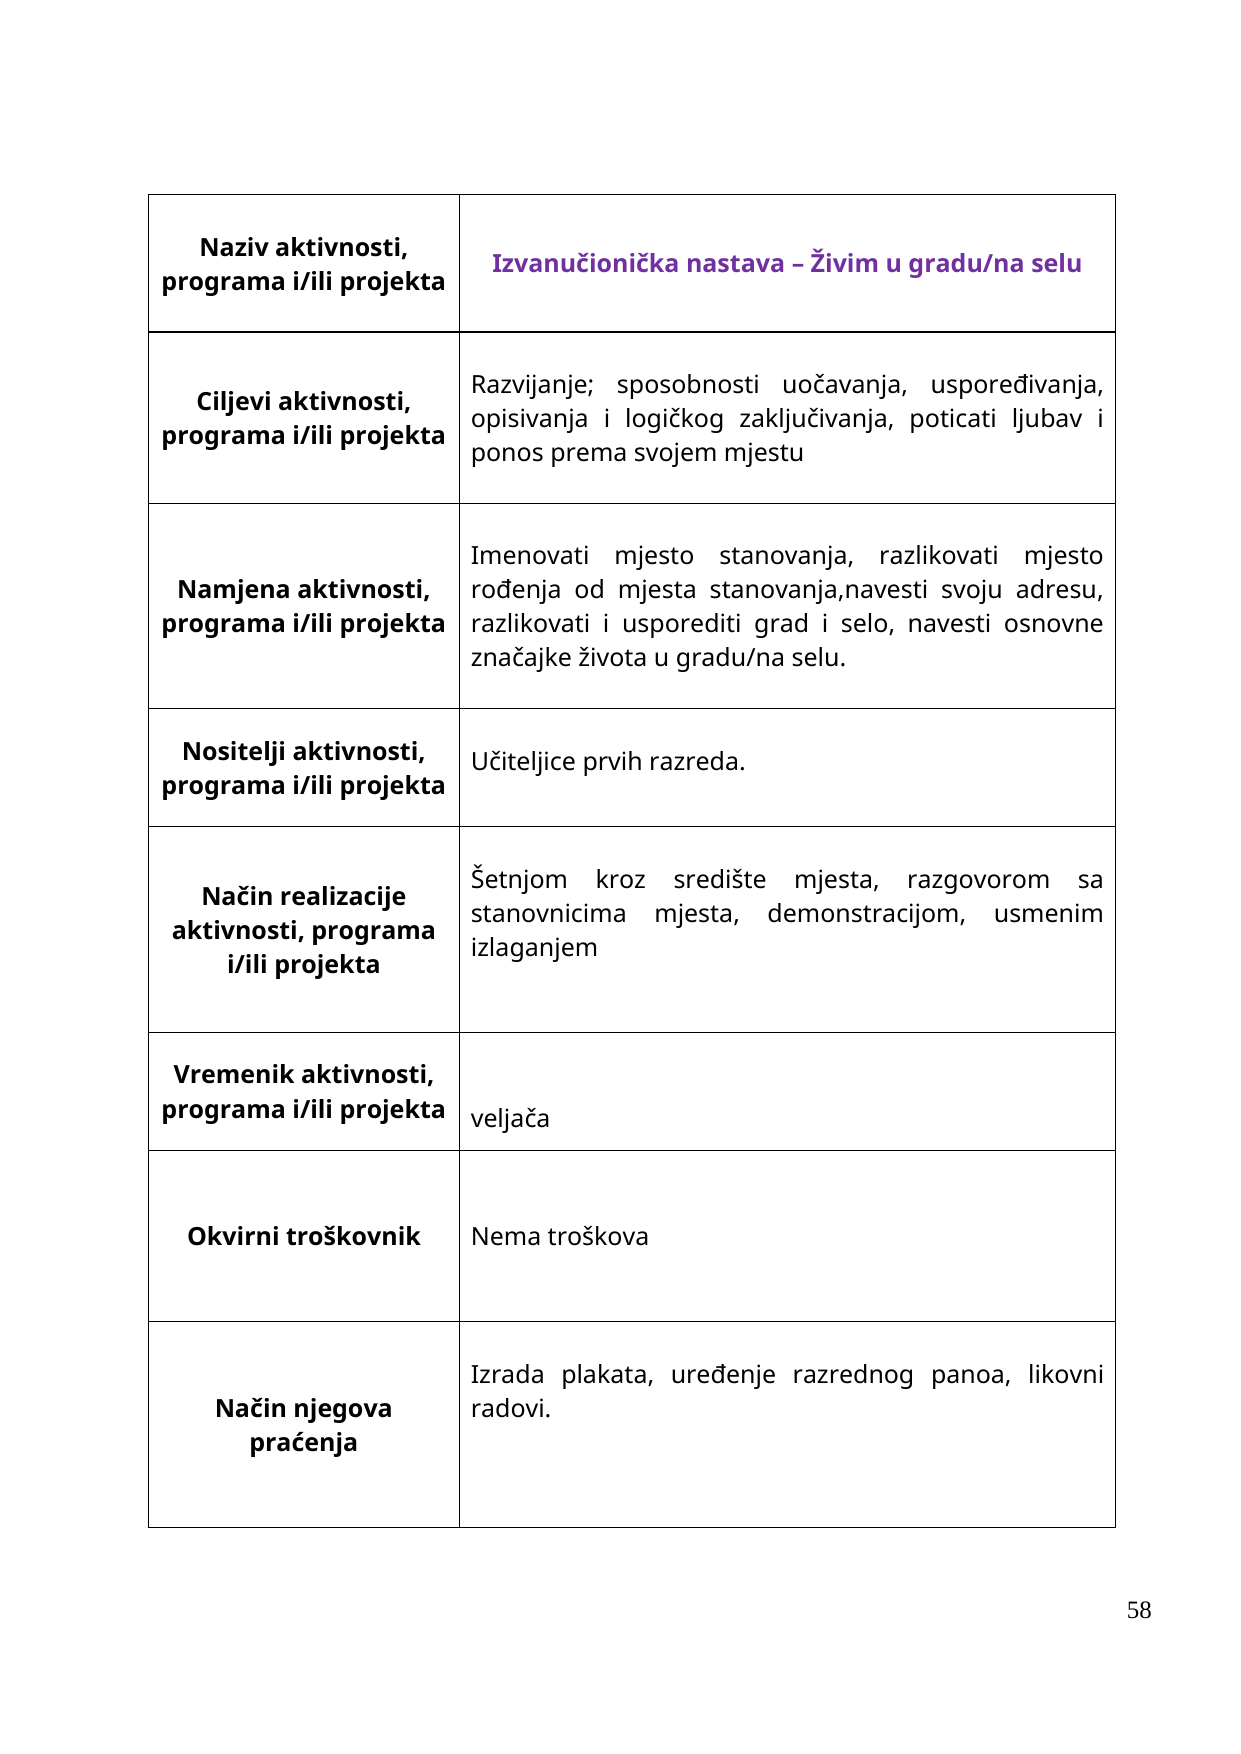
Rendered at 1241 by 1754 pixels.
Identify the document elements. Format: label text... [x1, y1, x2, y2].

table_cell Imenovati mjesto stanovanja, razlikovati mjesto rođenja od mjesta stanovanja,navesti svoju adresu, razlikovati i usporediti grad i selo, navesti osnovne značajke života u gradu/na selu. [460, 504, 1115, 708]
table_cell Nositelji aktivnosti, programa i/ili projekta [149, 709, 459, 826]
table_cell Način realizacije aktivnosti, programa i/ili projekta [149, 827, 459, 1032]
table_header Izvanučionička nastava – Živim u gradu/na selu [460, 195, 1115, 331]
table_cell Ciljevi aktivnosti, programa i/ili projekta [149, 333, 459, 503]
table_cell Razvijanje; sposobnosti uočavanja, uspoređivanja, opisivanja i logičkog zaključivanja, poticati ljubav i ponos prema svojem mjestu [460, 333, 1115, 503]
table_header Naziv aktivnosti, programa i/ili projekta [149, 195, 459, 331]
table_cell Vremenik aktivnosti, programa i/ili projekta [149, 1033, 459, 1150]
table_cell Nema troškova [460, 1151, 1115, 1321]
table_cell Izrada plakata, uređenje razrednog panoa, likovni radovi. [460, 1322, 1115, 1527]
table_cell Okvirni troškovnik [149, 1151, 459, 1321]
table_cell veljača [460, 1033, 1115, 1150]
table_cell Učiteljice prvih razreda. [460, 709, 1115, 826]
table_cell Šetnjom kroz središte mjesta, razgovorom sa stanovnicima mjesta, demonstracijom, usmenim izlaganjem [460, 827, 1115, 1032]
table_cell Način njegova praćenja [149, 1322, 459, 1527]
table_cell Namjena aktivnosti, programa i/ili projekta [149, 504, 459, 708]
